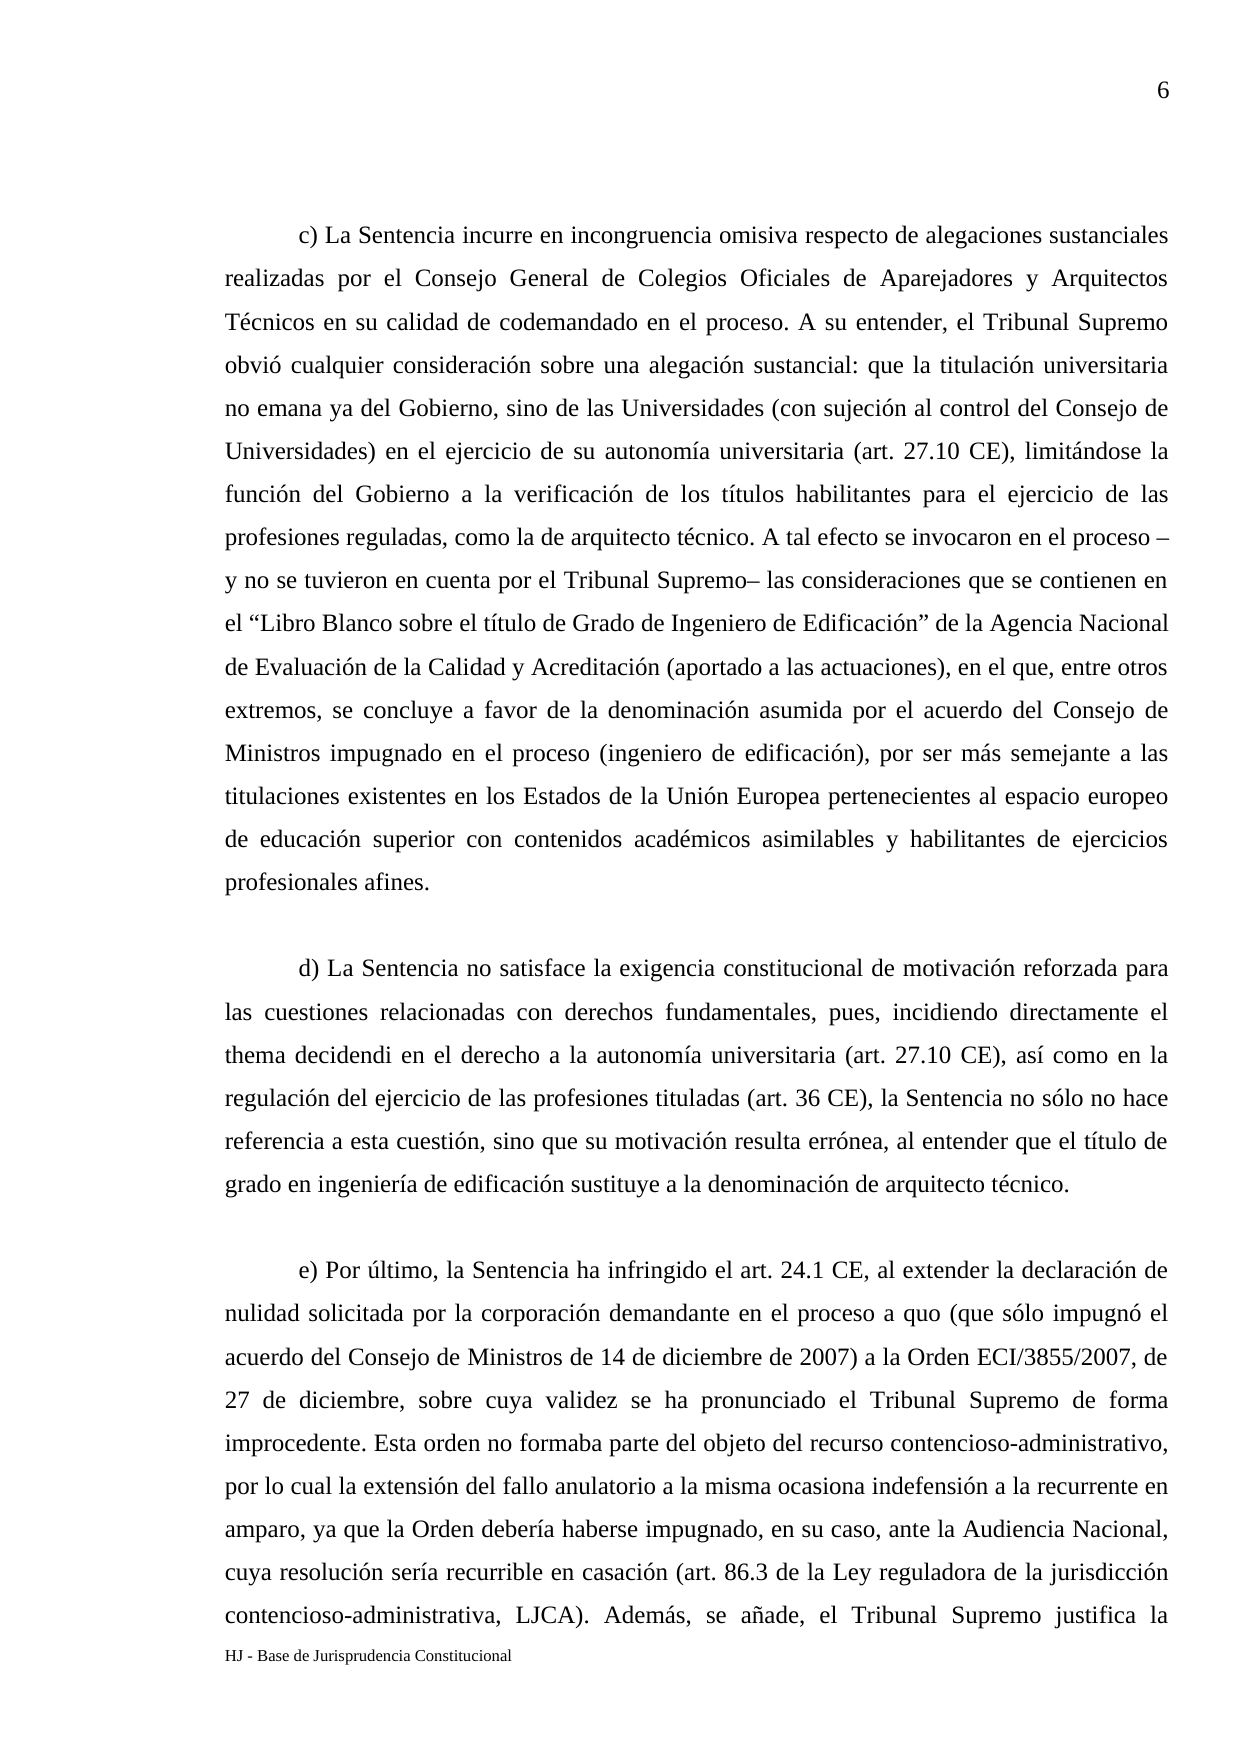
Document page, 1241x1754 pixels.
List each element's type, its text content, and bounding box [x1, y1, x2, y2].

text c) La Sentencia incurre en incongruencia omisiva respecto de alegaciones sustanciales realizadas por el Consejo General de Colegios Oficiales de Aparejadores y Arquitectos Técnicos en su calidad de codemandado en el proceso. A su entender, el Tribunal Supremo obvió cualquier consideración sobre una alegación sustancial: que la titulación universitaria no emana ya del Gobierno, sino de las Universidades (con sujeción al control del Consejo de Universidades) en el ejercicio de su autonomía universitaria (art. 27.10 CE), limitándose la función del Gobierno a la verificación de los títulos habilitantes para el ejercicio de las profesiones reguladas, como la de arquitecto técnico. A tal efecto se invocaron en el proceso –y no se tuvieron en cuenta por el Tribunal Supremo– las consideraciones que se contienen en el “Libro Blanco sobre el título de Grado de Ingeniero de Edificación” de la Agencia Nacional de Evaluación de la Calidad y Acreditación (aportado a las actuaciones), en el que, entre otros extremos, se concluye a favor de la denominación asumida por el acuerdo del Consejo de Ministros impugnado en el proceso (ingeniero de edificación), por ser más semejante a las titulaciones existentes en los Estados de la Unión Europea pertenecientes al espacio europeo de educación superior con contenidos académicos asimilables y habilitantes de ejercicios profesionales afines. [224, 220, 1169, 896]
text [224, 1255, 1169, 1629]
text d) La Sentencia no satisface la exigencia constitucional de motivación reforzada para las cuestiones relacionadas con derechos fundamentales, pues, incidiendo directamente el thema decidendi en el derecho a la autonomía universitaria (art. 27.10 CE), así como en la regulación del ejercicio de las profesiones tituladas (art. 36 CE), la Sentencia no sólo no hace referencia a esta cuestión, sino que su motivación resulta errónea, al entender que el título de grado en ingeniería de edificación sustituye a la denominación de arquitecto técnico. [224, 953, 1169, 1198]
